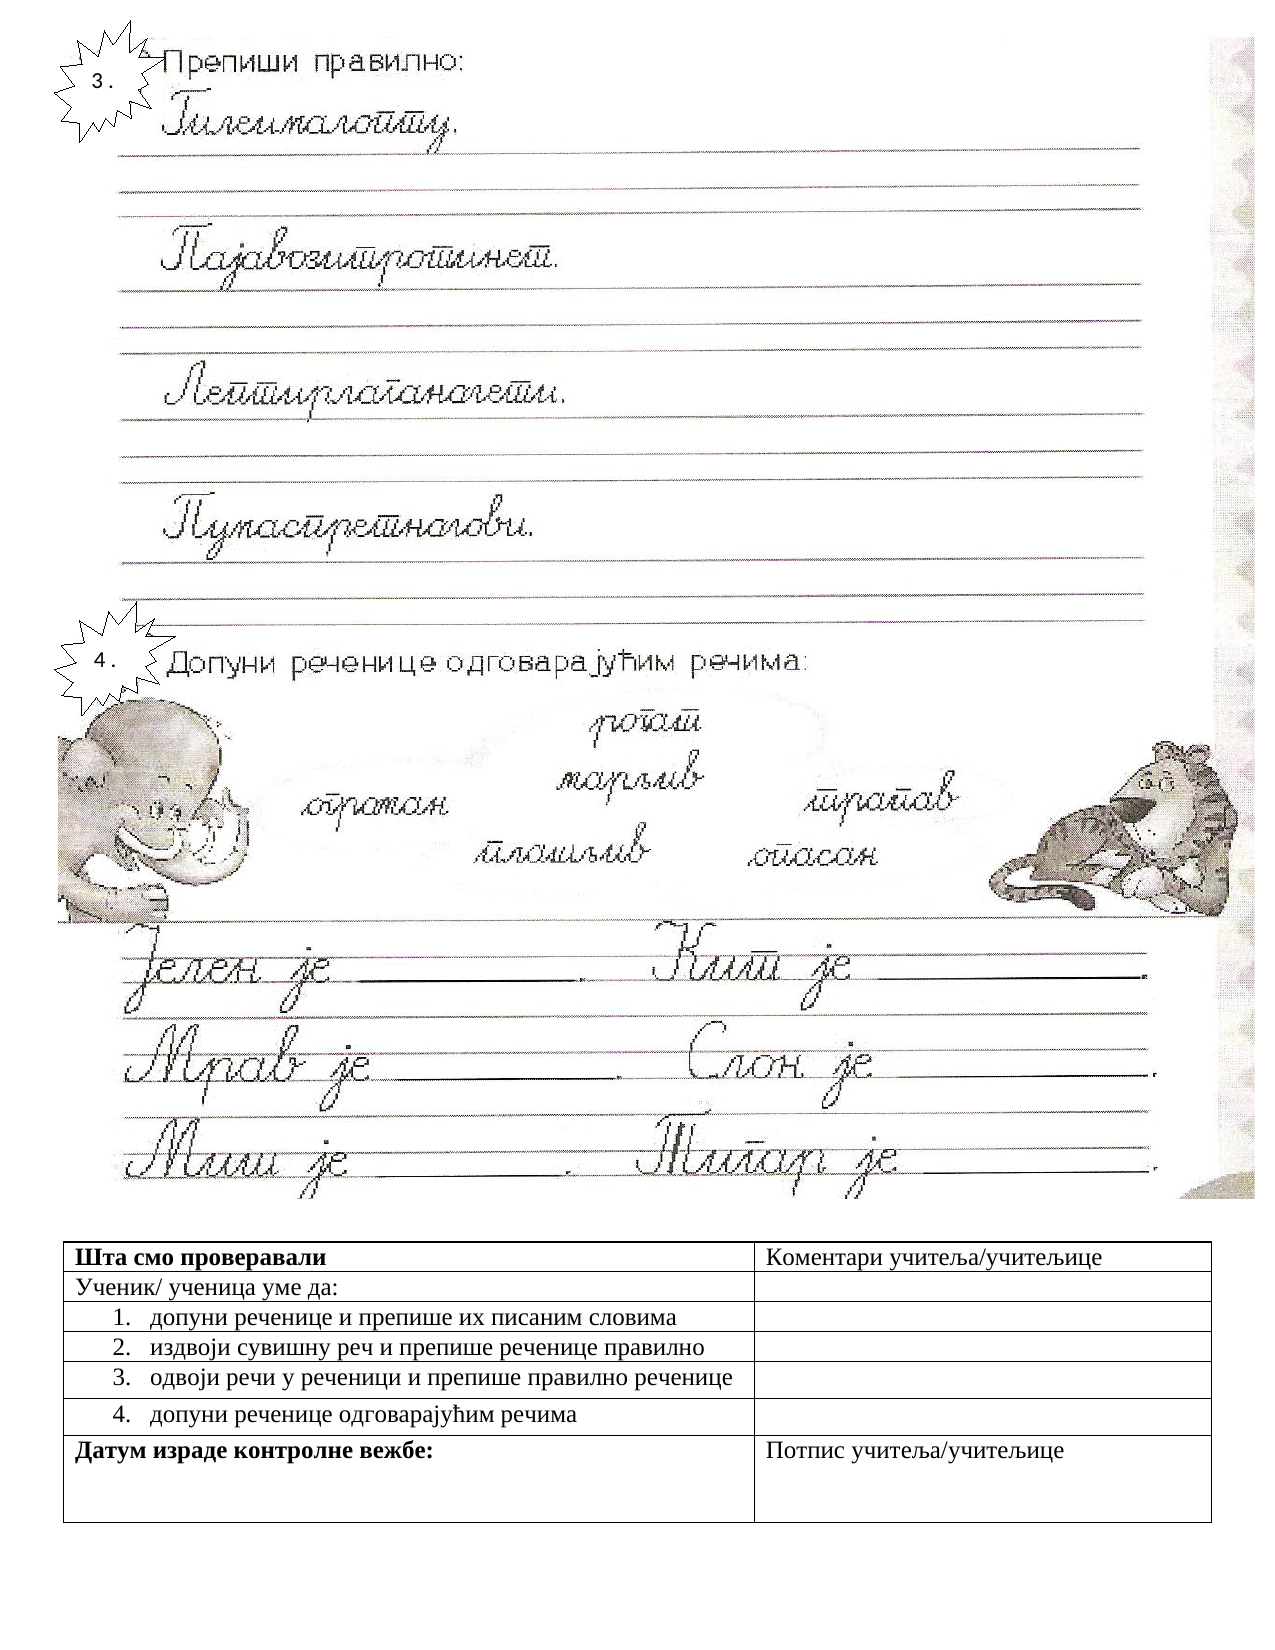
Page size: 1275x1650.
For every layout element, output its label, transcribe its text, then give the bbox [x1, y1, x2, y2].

table_cell [755, 1332, 1211, 1361]
table_header Шта смо проверавали [64, 1243, 754, 1271]
picture [57, 37, 102, 91]
table_cell допуни реченице и препише их писаним словима [64, 1302, 754, 1331]
table_cell издвоји сувишну реч и препише реченице правилно [64, 1332, 754, 1361]
picture [57, 37, 1255, 1199]
table_cell [755, 1302, 1211, 1331]
table_cell [755, 1272, 1211, 1301]
table_header Коментари учитеља/учитељице [755, 1243, 1211, 1271]
table_cell [755, 1362, 1211, 1398]
picture [110, 37, 118, 43]
table_cell Ученик/ ученица уме да: [64, 1272, 754, 1301]
table_cell Потпис учитеља/учитељице [755, 1436, 1211, 1522]
table_cell [755, 1399, 1211, 1434]
table_cell допуни реченице одговарајућим речима [64, 1399, 754, 1434]
table_cell Датум израде контролне вежбе: [64, 1436, 754, 1522]
table_cell одвоји речи у реченици и препише правилно реченице [64, 1362, 754, 1398]
